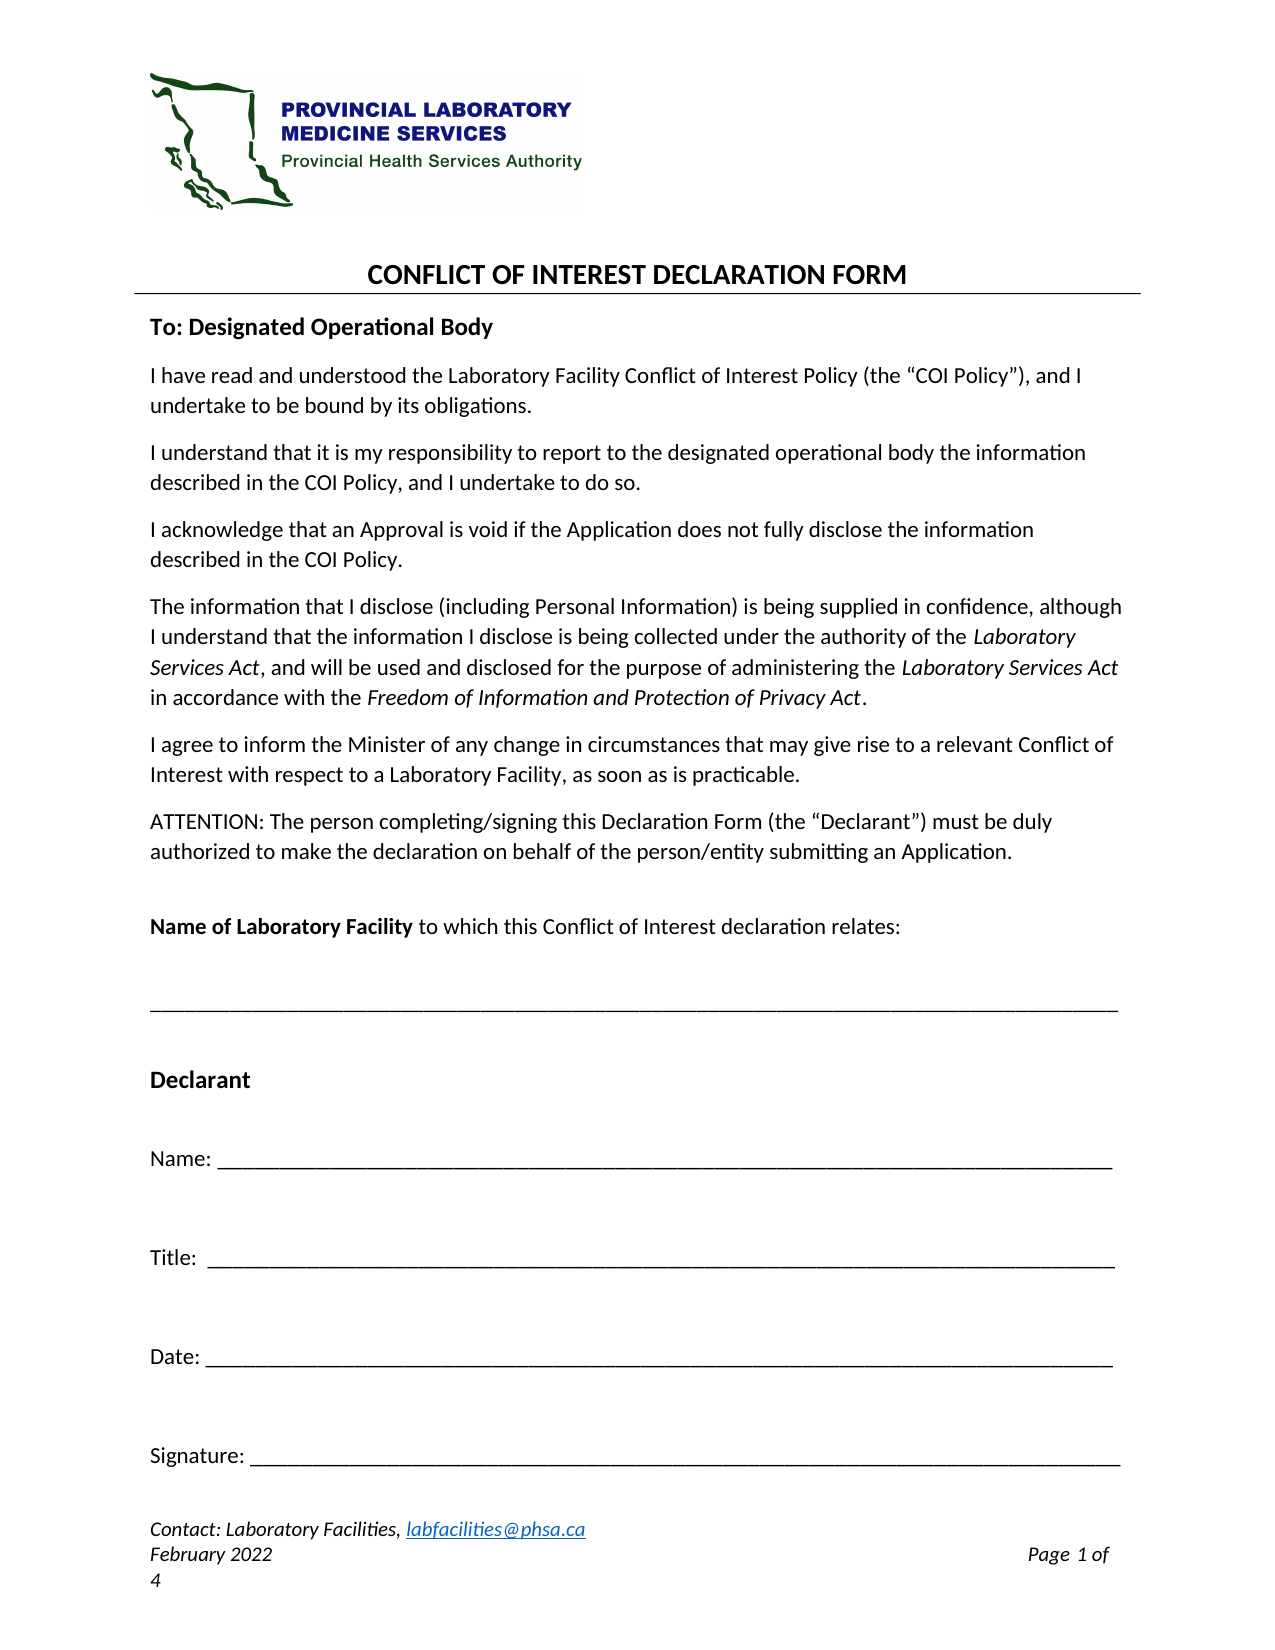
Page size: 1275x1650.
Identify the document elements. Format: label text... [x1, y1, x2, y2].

picture [150, 73, 582, 210]
text Title: _________________________________________________________________________ [150, 1241, 1125, 1272]
text ATTENTION: The person completing/signing this Declaration Form (the “Declarant”) must be duly authorized to make the declaration on behalf of the person/entity submitting an Application. [150, 807, 1125, 865]
text I agree to inform the Minister of any change in circumstances that may give rise to a relevant Conflict of Interest with respect to a Laboratory Facility, as soon as is practicable. [150, 730, 1125, 788]
text Name of Laboratory Facility to which this Conflict of Interest declaration relates: [150, 912, 1125, 940]
text I have read and understood the Laboratory Facility Conflict of Interest Policy (the “COI Policy”), and I undertake to be bound by its obligations. [150, 361, 1125, 419]
text _____________________________________________________________________________________ [150, 987, 1125, 1015]
text Signature: ______________________________________________________________________ [150, 1439, 1125, 1470]
text Declarant [150, 1064, 1125, 1095]
text To: Designated Operational Body [150, 311, 1125, 342]
text Date: _________________________________________________________________________ [150, 1340, 1125, 1371]
text The information that I disclose (including Personal Information) is being supplied in confidence, although I understand that the information I disclose is being collected under the authority of the Laboratory Services Act, and will be used and disclosed for the purpose of administering the Laboratory Services Act in accordance with the Freedom of Information and Protection of Privacy Act. [150, 592, 1125, 711]
text Name: ________________________________________________________________________ [150, 1142, 1125, 1172]
text I acknowledge that an Approval is void if the Application does not fully disclose the information described in the COI Policy. [150, 515, 1125, 573]
text I understand that it is my responsibility to report to the designated operational body the information described in the COI Policy, and I undertake to do so. [150, 438, 1125, 496]
text CONFLICT OF INTEREST DECLARATION FORM [150, 256, 1125, 292]
